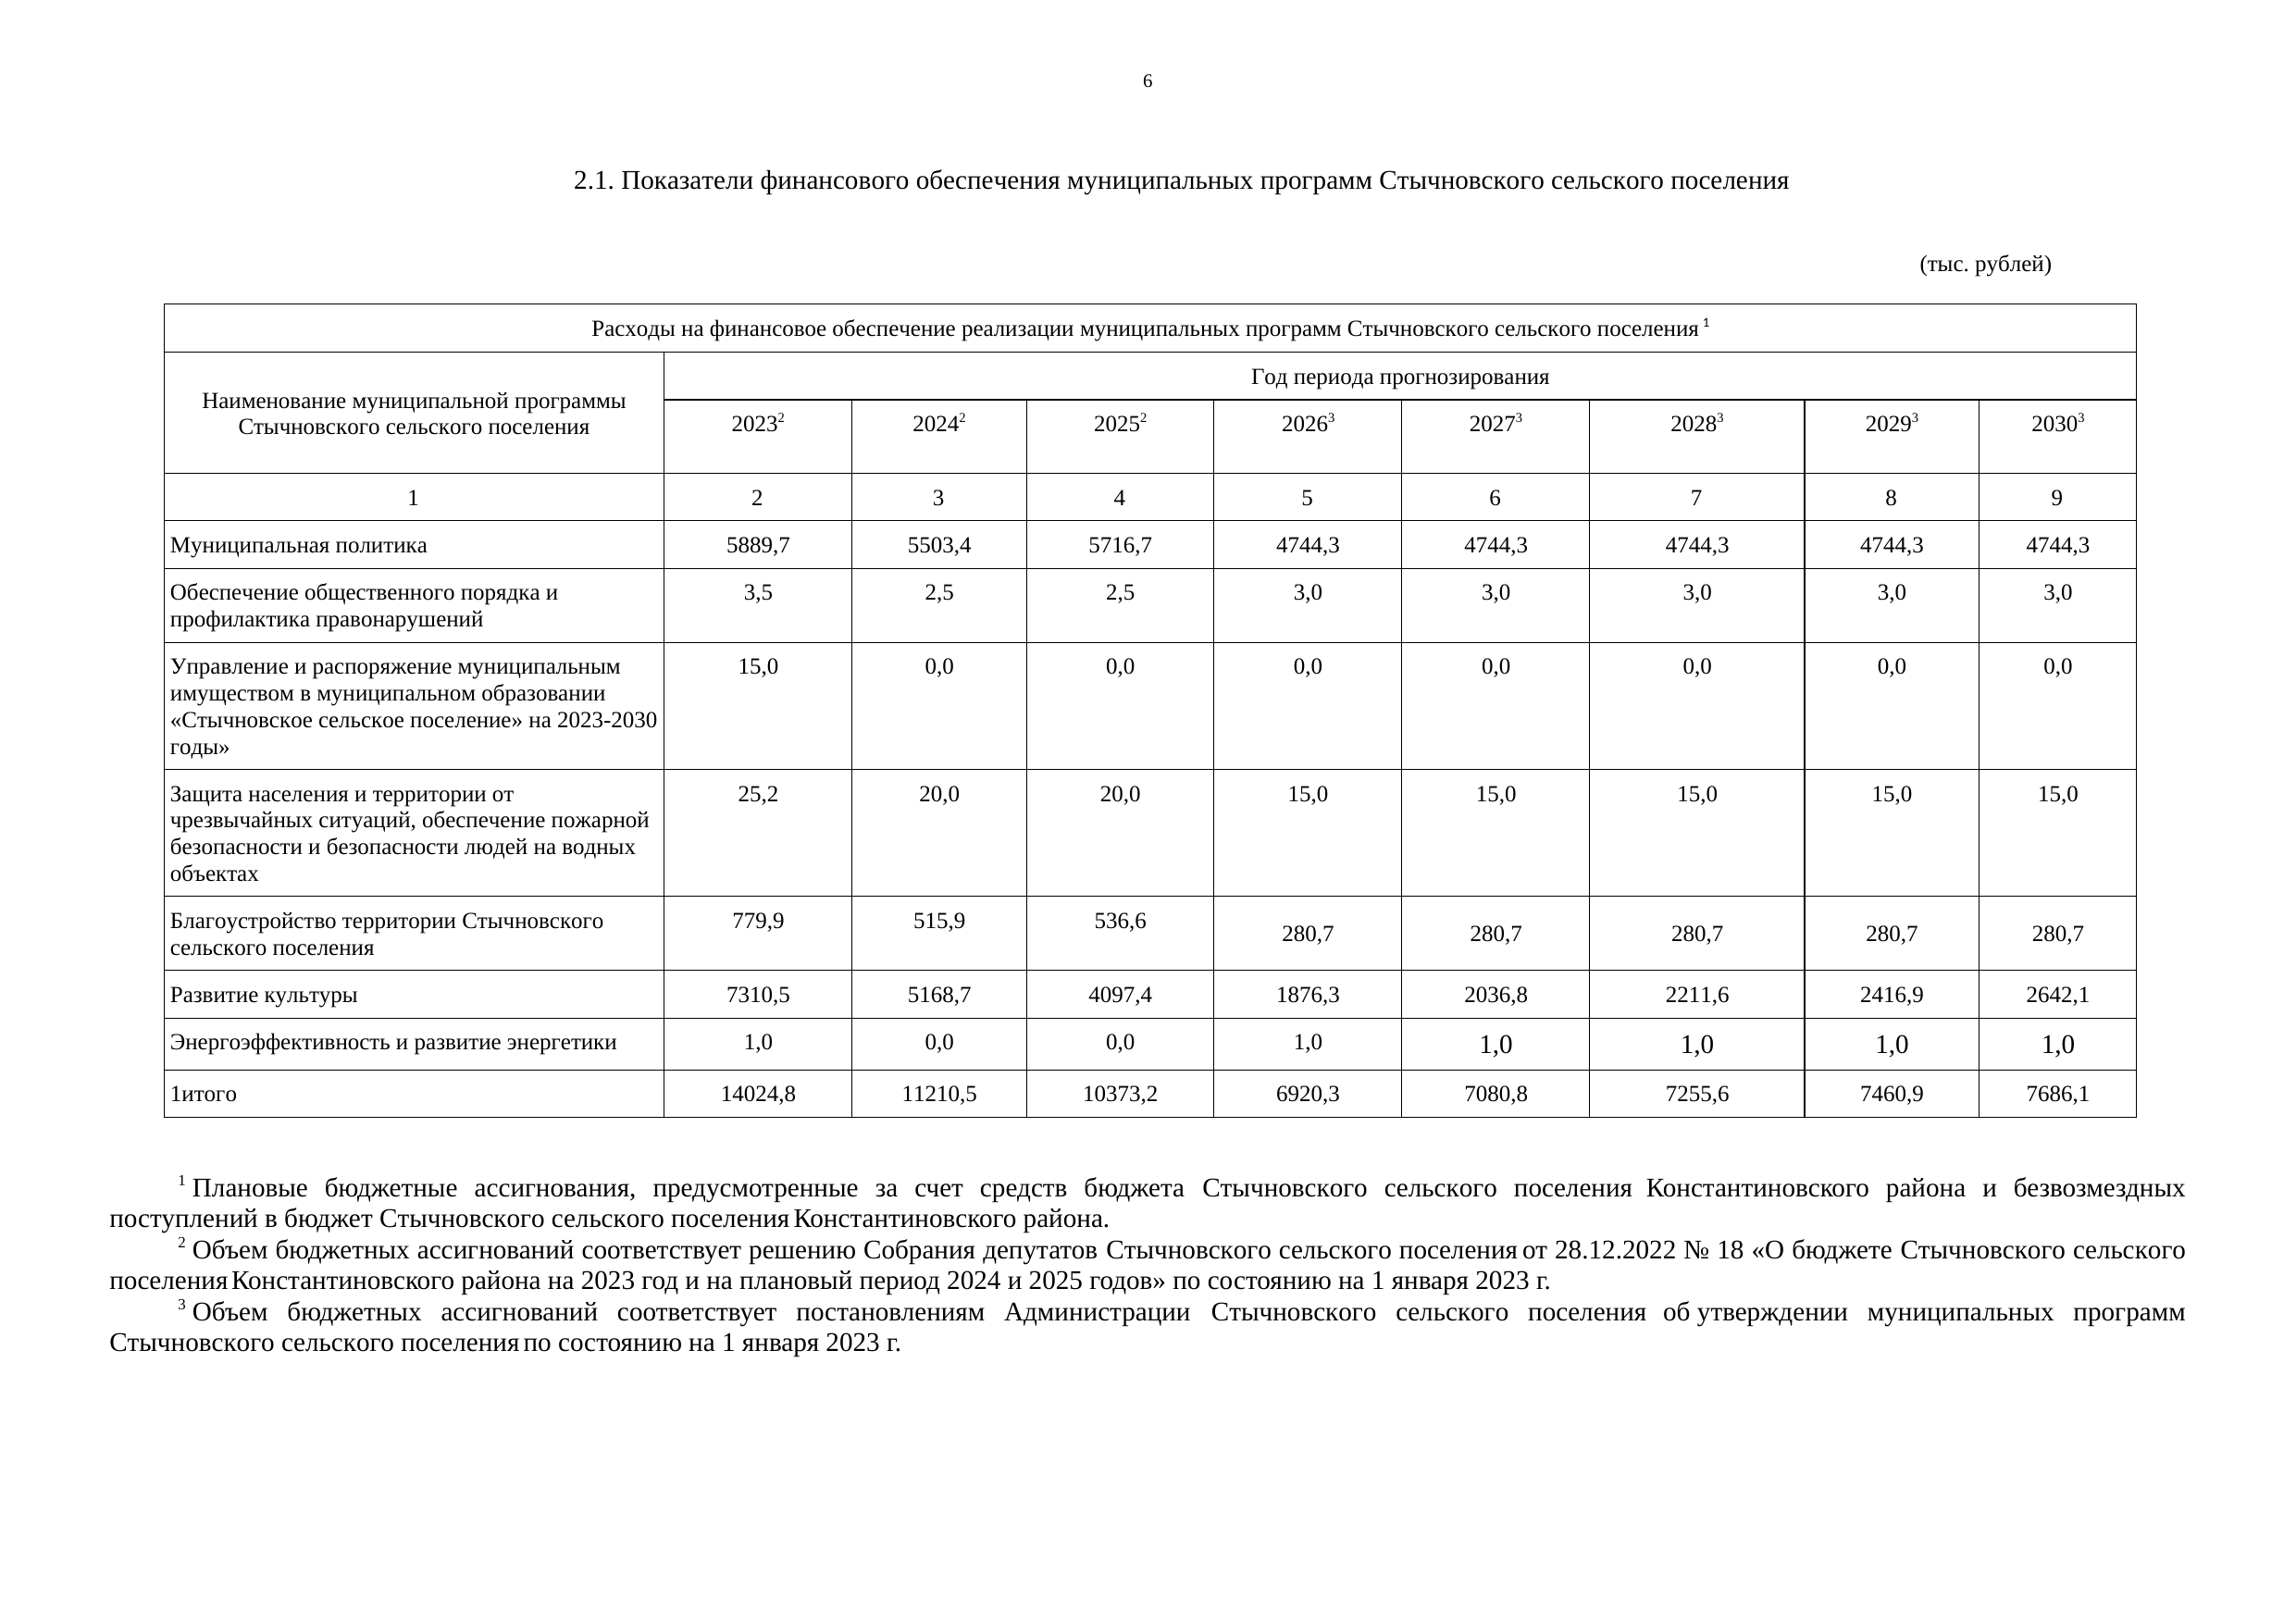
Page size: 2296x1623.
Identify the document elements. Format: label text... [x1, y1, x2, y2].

table_cell 15,0 [1980, 770, 2136, 896]
table_cell 3,5 [664, 569, 851, 642]
table_cell 7310,5 [664, 971, 851, 1018]
table_cell 20293 [1806, 401, 1979, 473]
table_cell 2416,9 [1806, 971, 1979, 1018]
table_cell Энергоэффективность и развитие энергетики [165, 1019, 664, 1070]
table_cell 2036,8 [1402, 971, 1589, 1018]
table_cell 15,0 [1214, 770, 1401, 896]
table_cell 1итого [165, 1071, 664, 1117]
table_cell Развитие культуры [165, 971, 664, 1018]
table_cell 20252 [1027, 401, 1213, 473]
table_cell 3 [852, 474, 1026, 520]
table_cell Благоустройство территории Стычновского сельского поселения [165, 897, 664, 970]
table_cell 20242 [852, 401, 1026, 473]
table_cell 280,7 [1980, 897, 2136, 970]
table_cell 1,0 [1214, 1019, 1401, 1070]
table_cell 7255,6 [1590, 1071, 1804, 1117]
table_cell 536,6 [1027, 897, 1213, 970]
table_cell 1 [165, 474, 664, 520]
table_cell 20,0 [852, 770, 1026, 896]
table_cell 3,0 [1214, 569, 1401, 642]
table_cell 1,0 [1402, 1019, 1589, 1070]
table_cell 7686,1 [1980, 1071, 2136, 1117]
table_cell 10373,2 [1027, 1071, 1213, 1117]
table_cell 0,0 [1806, 643, 1979, 769]
table_cell 280,7 [1402, 897, 1589, 970]
table_cell 3,0 [1806, 569, 1979, 642]
text 3 Объем бюджетных ассигнований соответствует постановлениям Администрации Стычновского сельского поселения об утверждении муниципальных программ Стычновского сельского поселения по состоянию на 1 января 2023 г. [109, 1295, 2186, 1357]
table_cell 0,0 [1590, 643, 1804, 769]
table_cell 1,0 [1590, 1019, 1804, 1070]
table_cell 6 [1402, 474, 1589, 520]
table_cell 25,2 [664, 770, 851, 896]
table_cell 20232 [664, 401, 851, 473]
text 2 Объем бюджетных ассигнований соответствует решению Собрания депутатов Стычновского сельского поселения от 28.12.2022 № 18 «О бюджете Стычновского сельского поселения Константиновского района на 2023 год и на плановый период 2024 и 2025 годов» по состоянию на 1 января 2023 г. [109, 1233, 2186, 1295]
table_cell 515,9 [852, 897, 1026, 970]
table_cell 14024,8 [664, 1071, 851, 1117]
table_cell 0,0 [1214, 643, 1401, 769]
table_cell 11210,5 [852, 1071, 1026, 1117]
list 2.1. Показатели финансового обеспечения муниципальных программ Стычновского сельского поселения [109, 164, 2186, 195]
text (тыс. рублей) [109, 250, 2186, 277]
table_cell 1,0 [1806, 1019, 1979, 1070]
table_cell 15,0 [1806, 770, 1979, 896]
table_cell 4744,3 [1980, 521, 2136, 568]
table_cell 20263 [1214, 401, 1401, 473]
table_cell 5503,4 [852, 521, 1026, 568]
table_cell 3,0 [1980, 569, 2136, 642]
table_cell 4744,3 [1806, 521, 1979, 568]
table_cell 4744,3 [1402, 521, 1589, 568]
table_cell 8 [1806, 474, 1979, 520]
table_cell 20,0 [1027, 770, 1213, 896]
table_cell 7080,8 [1402, 1071, 1589, 1117]
table_cell 15,0 [1590, 770, 1804, 896]
table_cell 5 [1214, 474, 1401, 520]
table_cell 5168,7 [852, 971, 1026, 1018]
table_cell 15,0 [664, 643, 851, 769]
table_cell 3,0 [1402, 569, 1589, 642]
table_cell Защита населения и территории от чрезвычайных ситуаций, обеспечение пожарной безопасности и безопасности людей на водных объектах [165, 770, 664, 896]
table_cell 2,5 [852, 569, 1026, 642]
text 1 Плановые бюджетные ассигнования, предусмотренные за счет средств бюджета Стычновского сельского поселения Константиновского района и безвозмездных поступлений в бюджет Стычновского сельского поселения Константиновского района. [109, 1171, 2186, 1233]
table_header Расходы на финансовое обеспечение реализации муниципальных программ Стычновского сельского поселения 1 [165, 304, 2136, 352]
table_cell 3,0 [1590, 569, 1804, 642]
table_cell 20283 [1590, 401, 1804, 473]
table_cell 20303 [1980, 401, 2136, 473]
table_cell 280,7 [1214, 897, 1401, 970]
table_cell 6920,3 [1214, 1071, 1401, 1117]
table_cell Обеспечение общественного порядка и профилактика правонарушений [165, 569, 664, 642]
table_cell 0,0 [1980, 643, 2136, 769]
table_cell 7 [1590, 474, 1804, 520]
table_cell 5716,7 [1027, 521, 1213, 568]
table_cell 0,0 [852, 643, 1026, 769]
table_cell 1,0 [1980, 1019, 2136, 1070]
table_cell Муниципальная политика [165, 521, 664, 568]
table_cell 9 [1980, 474, 2136, 520]
table_cell 280,7 [1590, 897, 1804, 970]
table_cell 0,0 [1027, 643, 1213, 769]
table_cell 2211,6 [1590, 971, 1804, 1018]
table_cell 4744,3 [1214, 521, 1401, 568]
table_cell 1876,3 [1214, 971, 1401, 1018]
table_cell 280,7 [1806, 897, 1979, 970]
table_cell Наименование муниципальной программы Стычновского сельского поселения [165, 353, 664, 473]
table_cell 2642,1 [1980, 971, 2136, 1018]
table_cell 7460,9 [1806, 1071, 1979, 1117]
table_cell 4 [1027, 474, 1213, 520]
table_cell 779,9 [664, 897, 851, 970]
table_cell 1,0 [664, 1019, 851, 1070]
table_cell 2 [664, 474, 851, 520]
table_cell Управление и распоряжение муниципальным имуществом в муниципальном образовании «Стычновское сельское поселение» на 2023-2030 годы» [165, 643, 664, 769]
table_cell 0,0 [852, 1019, 1026, 1070]
table_cell 4097,4 [1027, 971, 1213, 1018]
table_cell 5889,7 [664, 521, 851, 568]
table_cell 2,5 [1027, 569, 1213, 642]
table_cell Год периода прогнозирования [664, 353, 2136, 399]
table_cell 4744,3 [1590, 521, 1804, 568]
table_cell 15,0 [1402, 770, 1589, 896]
table_cell 0,0 [1402, 643, 1589, 769]
table_cell 0,0 [1027, 1019, 1213, 1070]
table_cell 20273 [1402, 401, 1589, 473]
